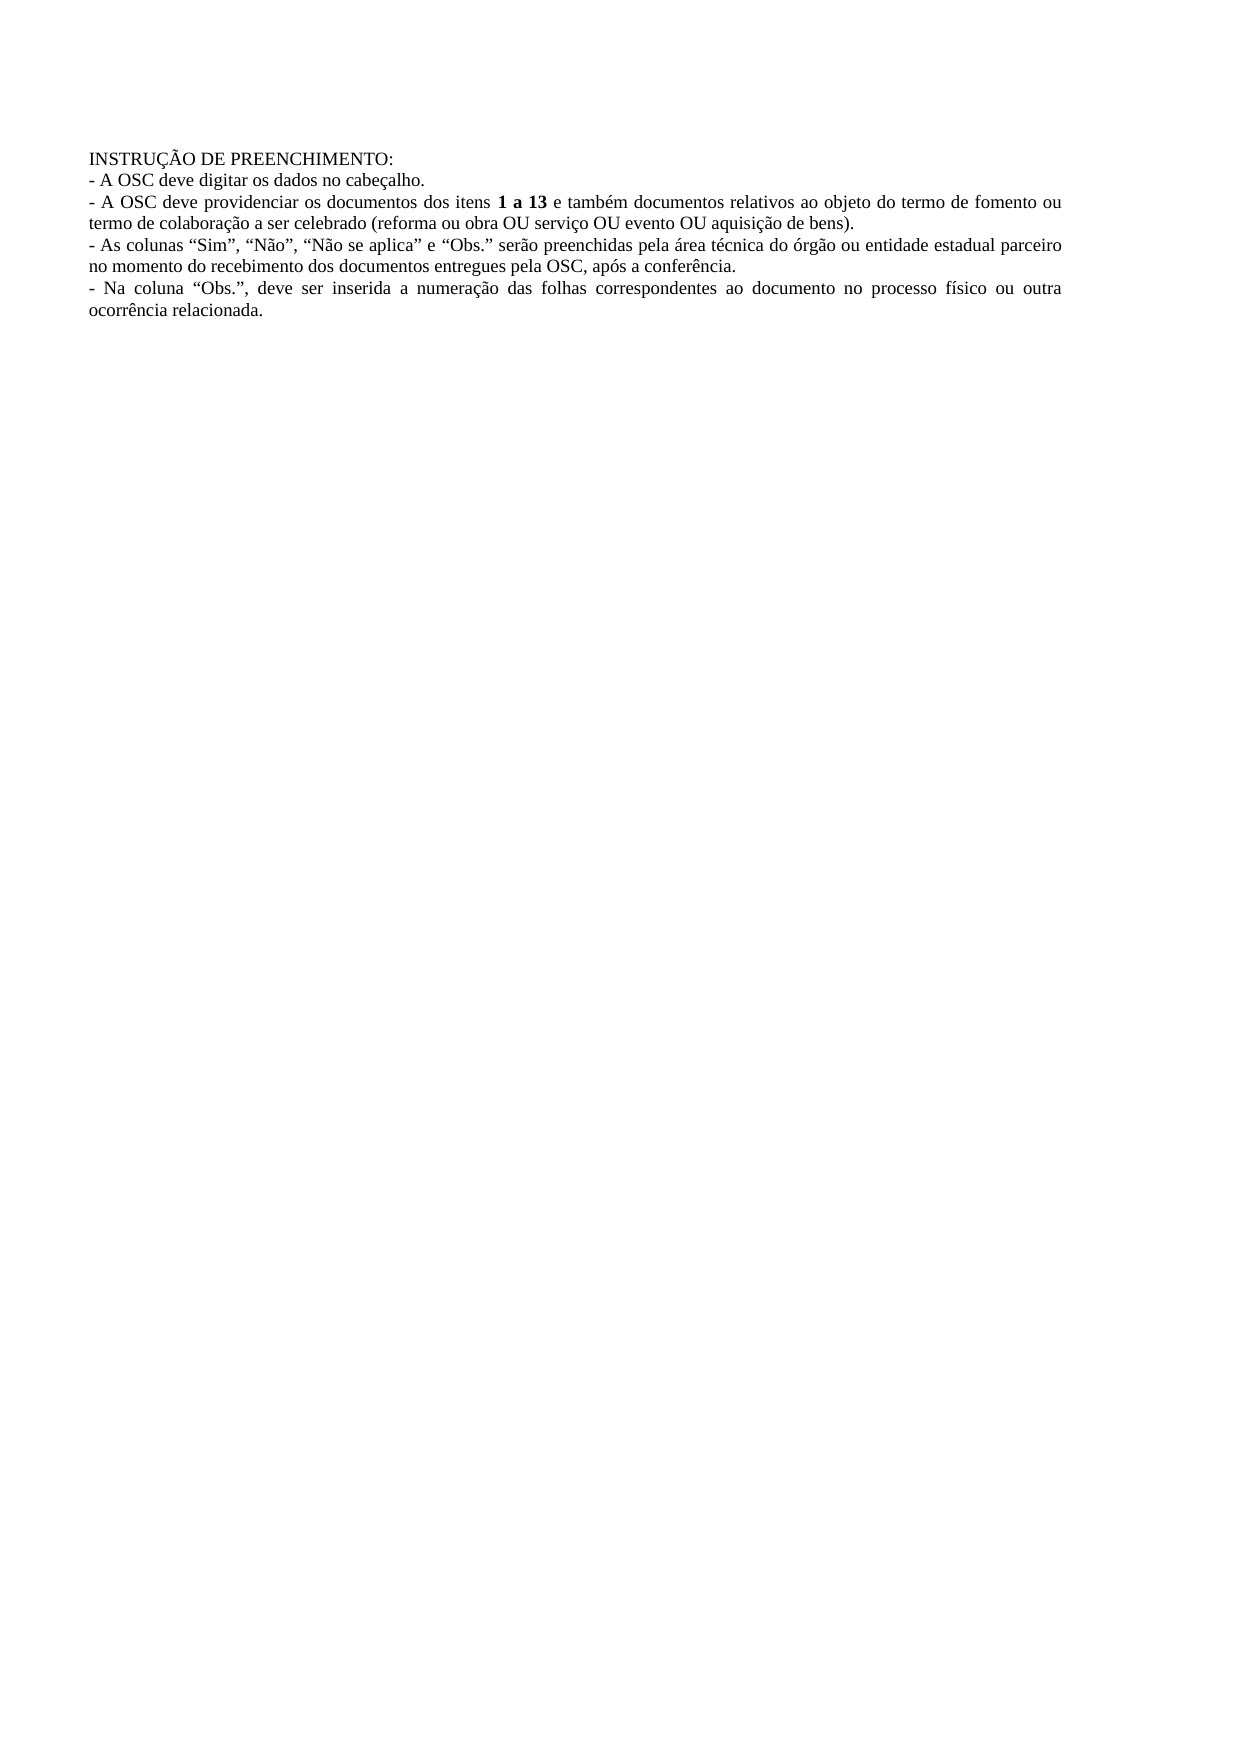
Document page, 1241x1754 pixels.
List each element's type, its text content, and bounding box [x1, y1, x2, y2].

text INSTRUÇÃO DE PREENCHIMENTO: [88, 148, 1063, 169]
text - Na coluna “Obs.”, deve ser inserida a numeração das folhas correspondentes ao documento no processo físico ou outra ocorrência relacionada. [88, 277, 1063, 320]
text - A OSC deve providenciar os documentos dos itens 1 a 13 e também documentos relativos ao objeto do termo de fomento ou termo de colaboração a ser celebrado (reforma ou obra OU serviço OU evento OU aquisição de bens). [88, 191, 1063, 234]
text - A OSC deve digitar os dados no cabeçalho. [88, 169, 1063, 191]
text - As colunas “Sim”, “Não”, “Não se aplica” e “Obs.” serão preenchidas pela área técnica do órgão ou entidade estadual parceiro no momento do recebimento dos documentos entregues pela OSC, após a conferência. [88, 234, 1063, 277]
